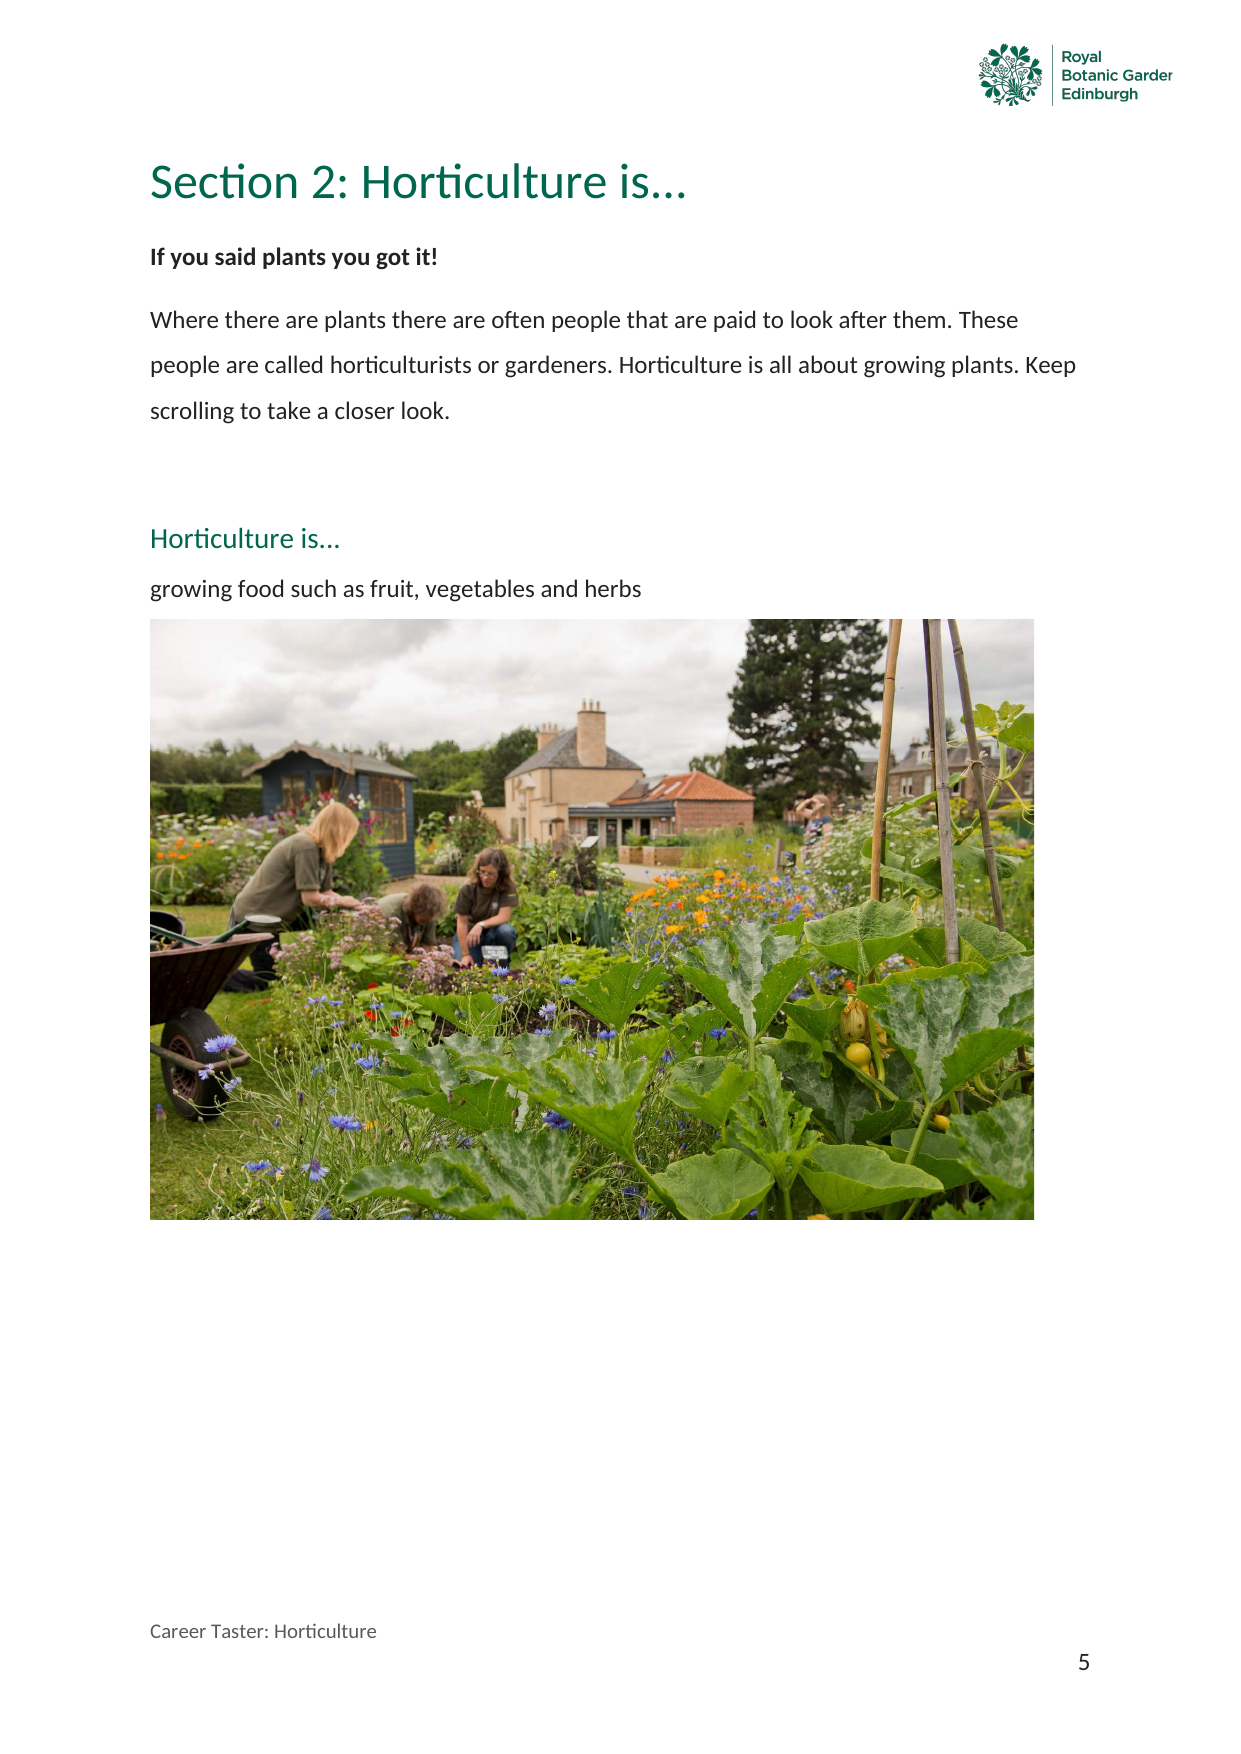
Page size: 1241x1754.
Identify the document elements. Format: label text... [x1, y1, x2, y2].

subtitle Horticulture is... [150, 520, 1090, 556]
subtitle Section 2: Horticulture is... [150, 150, 1090, 211]
text Where there are plants there are often people that are paid to look after them. These people are called horticulturists or gardeners. Horticulture is all about growing plants. Keep scrolling to take a closer look. [150, 304, 1090, 426]
picture [150, 619, 1035, 1220]
text If you said plants you got it! [150, 242, 1090, 272]
picture [978, 43, 1173, 106]
